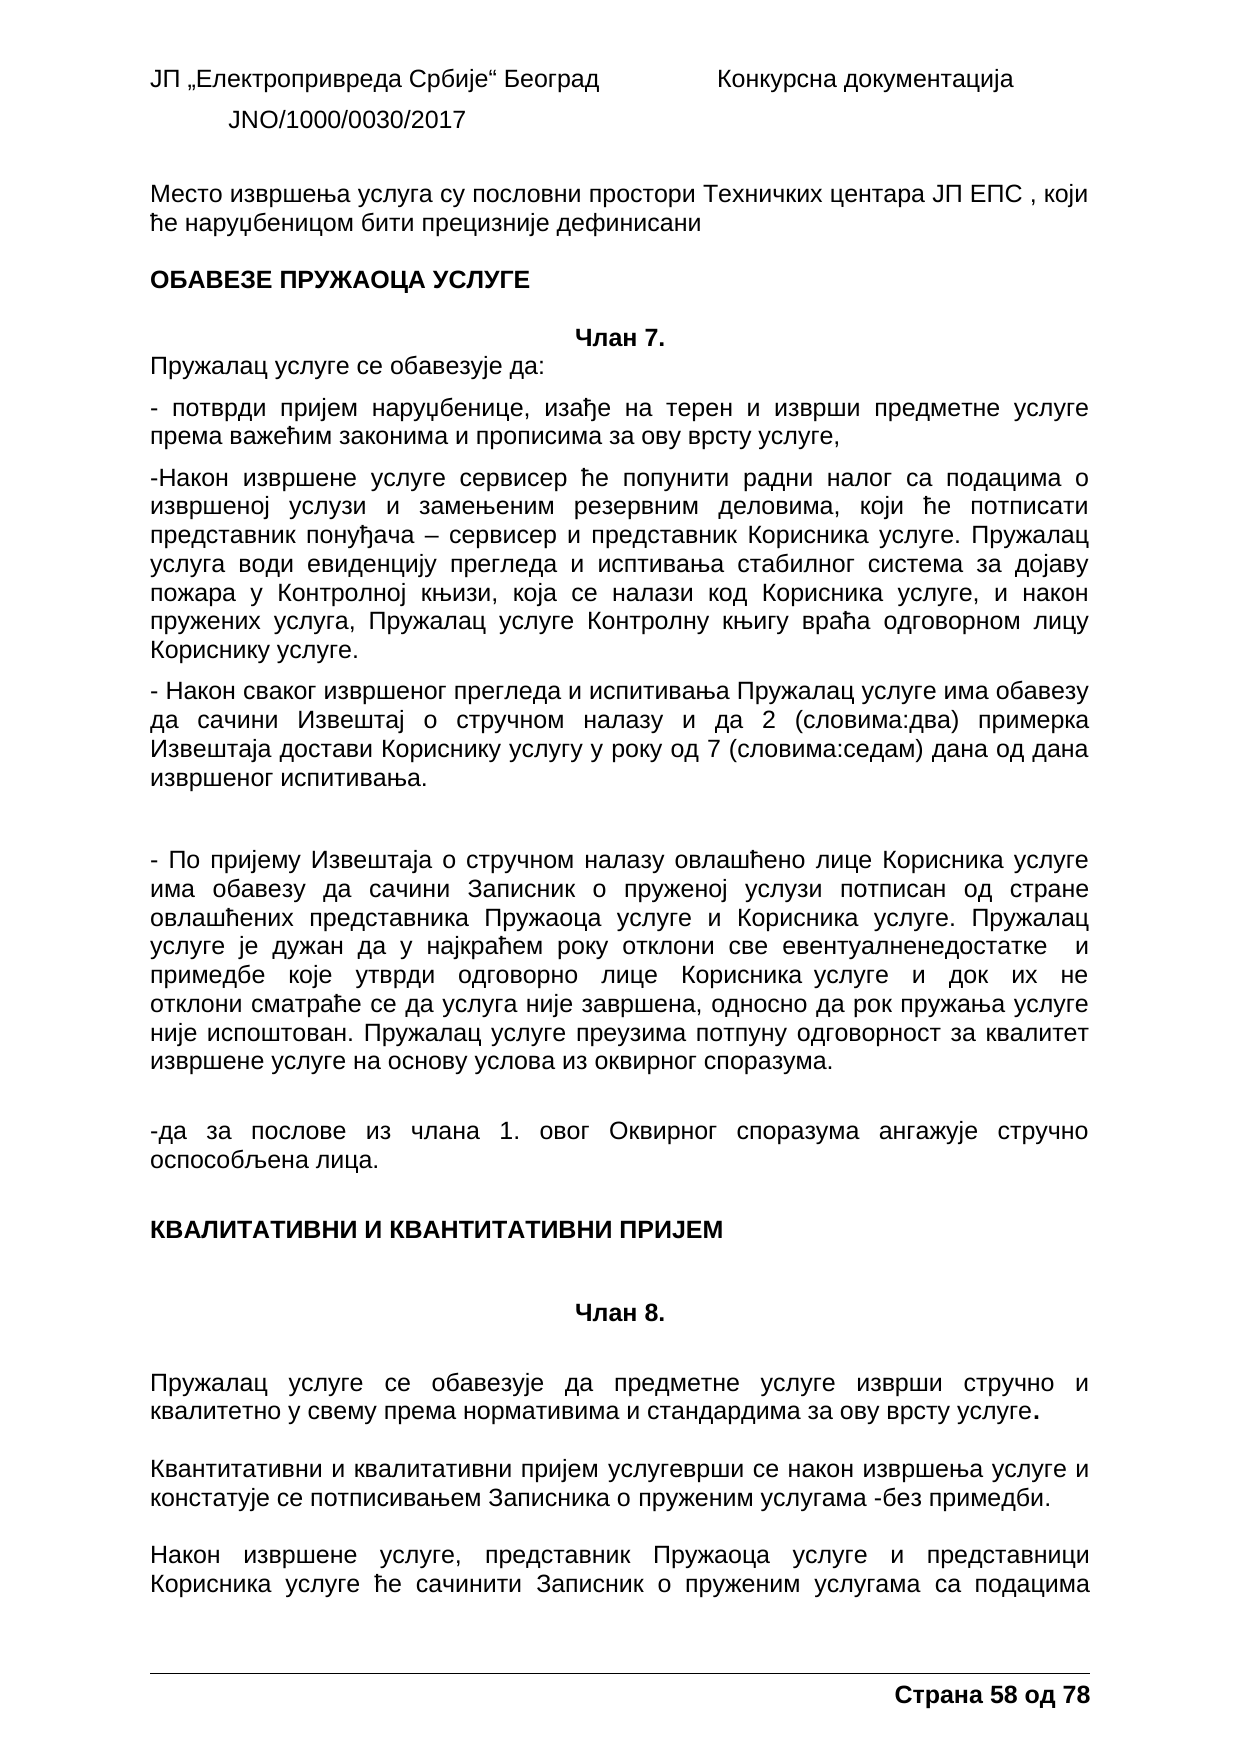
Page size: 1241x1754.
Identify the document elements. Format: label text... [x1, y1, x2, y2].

text - Након сваког извршеног прегледа и испитивања Пружалац услуге има обавезу да сачини Извештај о стручном налазу и да 2 (словима:два) примерка Извештаја достави Кориснику услугу у року од 7 (словима:седам) дана од дана извршеног испитивања. [150, 676, 1090, 791]
text Члан 7. [150, 322, 1090, 351]
text - По пријему Извештаја о стручном налазу овлашћено лице Корисника услуге има обавезу да сачини Записник о пруженој услузи потписан од стране овлашћених представника Пружаоца услуге и Корисника услуге. Пружалац услуге је дужан да у најкраћем року отклони све евентуалненедостатке и примедбе које утврди одговорно лице Корисника услуге и док их не отклони сматраће се да услуга није завршена, односно да рок пружања услуге није испоштован. Пружалац услуге преузима потпуну одговорност за квалитет извршене услуге на основу услова из оквирног споразума. [150, 845, 1090, 1075]
text Члан 8. [150, 1297, 1090, 1326]
text КВАЛИТАТИВНИ И КВАНТИТАТИВНИ ПРИЈЕМ [150, 1215, 1090, 1244]
text Пружалац услуге се обавезује да предметне услуге изврши стручно и квалитетно у свему према нормативима и стандардима за ову врсту услуге. [150, 1367, 1090, 1425]
list Квантитативни и квалитативни пријем услугеврши се након извршења услуге и констатује се потписивањем Записника о пруженим услугама -без примедби. [150, 1454, 1090, 1511]
text -Након извршене услуге сервисер ће попунити радни налог са подацима о извршеној услузи и замењеним резервним деловима, који ће потписати представник понуђача – сервисер и представник Корисника услуге. Пружалац услуга води евиденцију прегледа и исптивања стабилног система за дојаву пожара у Контролној књизи, која се налази код Корисника услуге, и након пружених услуга, Пружалац услуге Контролну књигу враћа одговорном лицу Кориснику услуге. [150, 462, 1090, 664]
text Пружалац услуге се обавезује да: [150, 351, 1090, 380]
text Место извршења услуга су пословни простори Техничких центара ЈП ЕПС , који ће наруџбеницом бити прецизније дефинисани [150, 179, 1090, 236]
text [150, 1540, 1090, 1597]
text -да за послове из члана 1. овог Оквирног споразума ангажује стручно оспособљена лица. [150, 1116, 1090, 1174]
text - потврди пријем наруџбенице, изађе на терен и изврши предметне услуге према важећим законима и прописима за ову врсту услуге, [150, 392, 1090, 450]
text ОБАВЕЗЕ ПРУЖАОЦА УСЛУГЕ [150, 265, 1090, 294]
